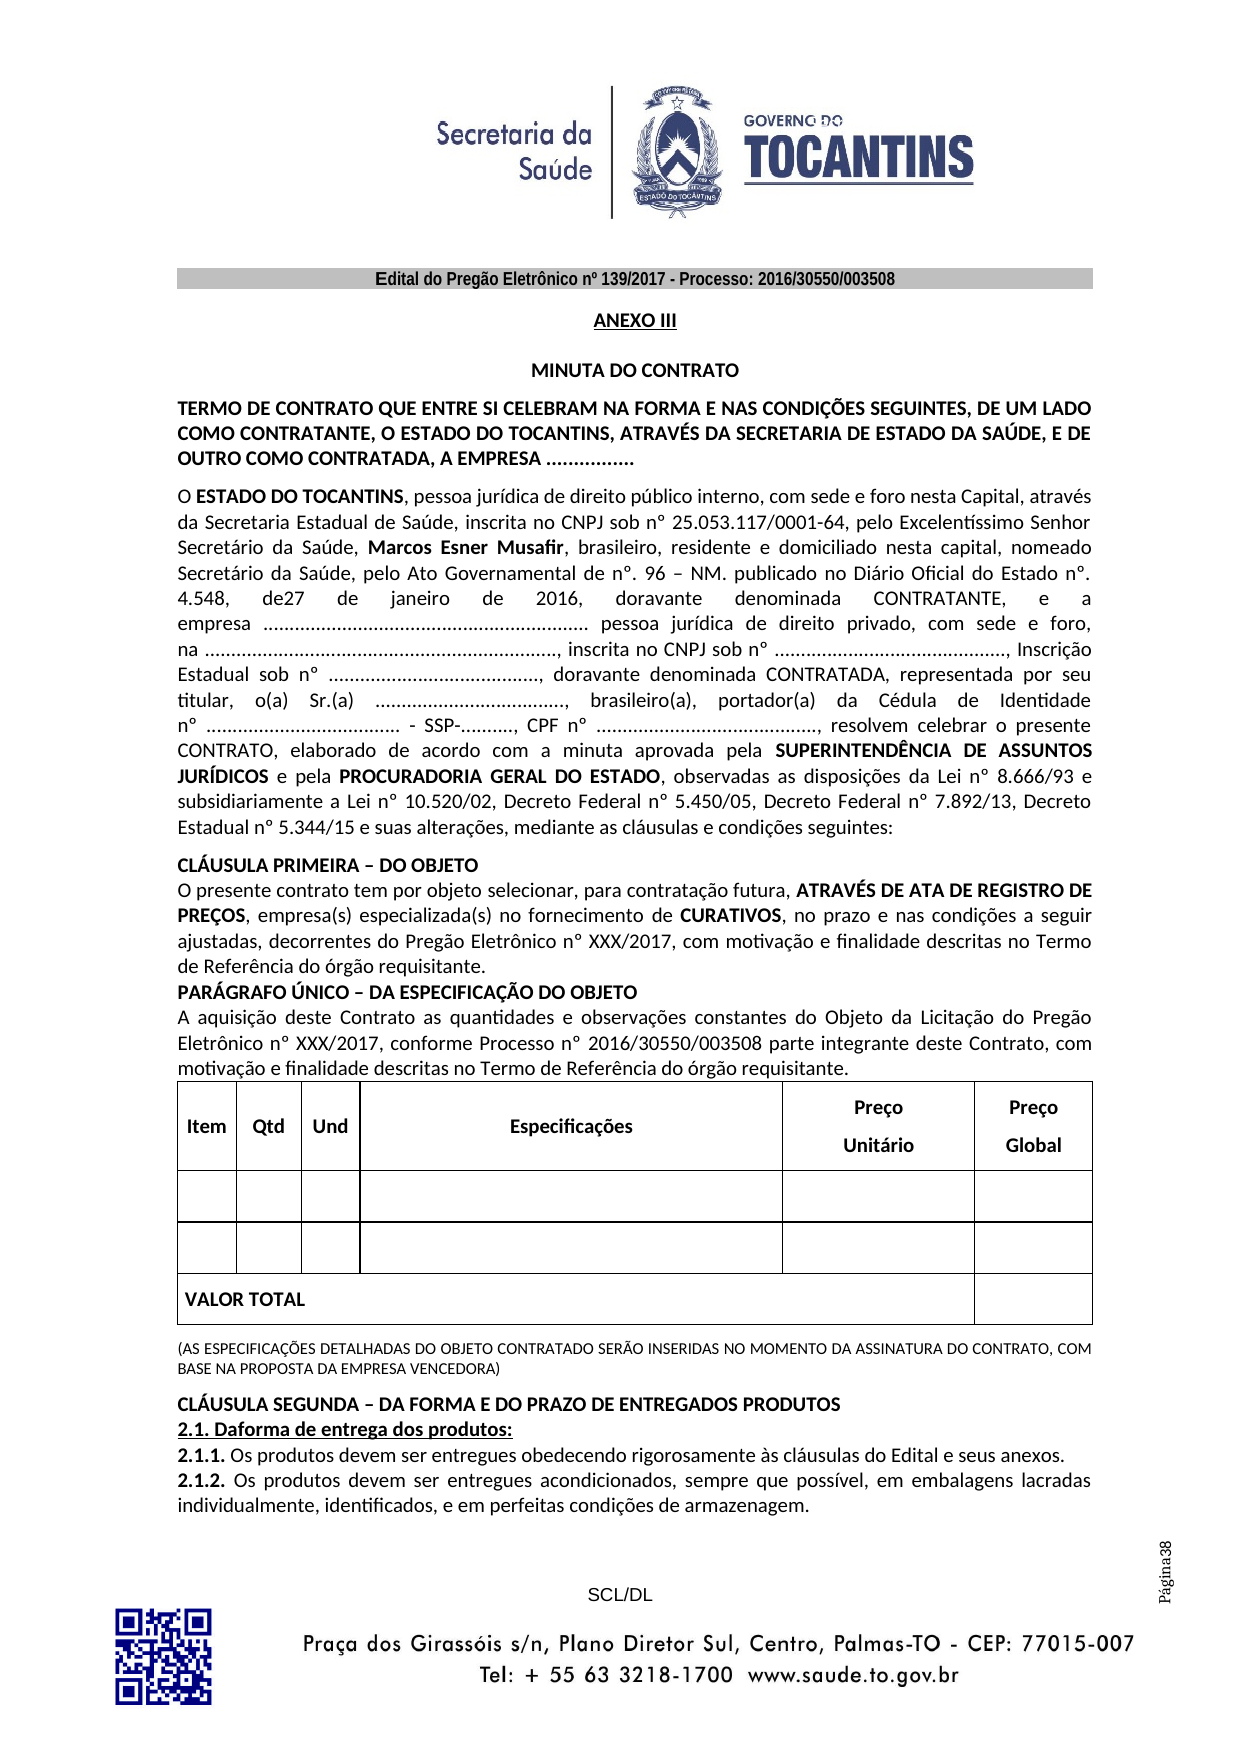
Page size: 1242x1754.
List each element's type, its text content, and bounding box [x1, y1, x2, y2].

table_cell [783, 1171, 974, 1221]
text 2.1.1. Os produtos devem ser entregues obedecendo rigorosamente às cláusulas do Edital e seus anexos. [177, 1442, 1093, 1467]
picture [111, 1604, 1134, 1709]
table_cell [975, 1274, 1092, 1324]
table_header Und [302, 1082, 359, 1170]
text MINUTA DO CONTRATO [177, 357, 1093, 382]
table_cell [237, 1223, 301, 1273]
table_header Especificações [361, 1082, 782, 1170]
text PARÁGRAFO ÚNICO – DA ESPECIFICAÇÃO DO OBJETO [177, 979, 1093, 1004]
table_header Item [178, 1082, 236, 1170]
table_cell [361, 1223, 782, 1273]
table_cell [975, 1223, 1092, 1273]
text TERMO DE CONTRATO QUE ENTRE SI CELEBRAM NA FORMA E NAS CONDIÇÕES SEGUINTES, DE UM LADO COMO CONTRATANTE, O ESTADO DO TOCANTINS, ATRAVÉS DA SECRETARIA DE ESTADO DA SAÚDE, E DE OUTRO COMO CONTRATADA, A EMPRESA ................ [177, 395, 1093, 471]
text CLÁUSULA PRIMEIRA – DO OBJETO [177, 852, 1093, 877]
text ANEXO III [177, 307, 1093, 332]
table_cell [975, 1171, 1092, 1221]
picture [0, 1, 1239, 234]
table_cell [302, 1223, 359, 1273]
text A aquisição deste Contrato as quantidades e observações constantes do Objeto da Licitação do Pregão Eletrônico nº XXX/2017, conforme Processo nº 2016/30550/003508 parte integrante deste Contrato, com motivação e finalidade descritas no Termo de Referência do órgão requisitante. [177, 1004, 1093, 1081]
table_header Qtd [237, 1082, 301, 1170]
table_cell [302, 1171, 359, 1221]
text O ESTADO DO TOCANTINS, pessoa jurídica de direito público interno, com sede e foro nesta Capital, através da Secretaria Estadual de Saúde, inscrita no CNPJ sob nº 25.053.117/0001-64, pelo Excelentíssimo Senhor Secretário da Saúde, Marcos Esner Musafir, brasileiro, residente e domiciliado nesta capital, nomeado Secretário da Saúde, pelo Ato Governamental de nº. 96 – NM. publicado no Diário Oficial do Estado nº. 4.548, de27 de janeiro de 2016, doravante denominada CONTRATANTE, e a empresa .............................................................. pessoa jurídica de direito privado, com sede e foro, na ..................................................................., inscrita no CNPJ sob nº ............................................, Inscrição Estadual sob nº ........................................, doravante denominada CONTRATADA, representada por seu titular, o(a) Sr.(a) ...................................., brasileiro(a), portador(a) da Cédula de Identidade nº ..................................... - SSP-.........., CPF nº .........................................., resolvem celebrar o presente CONTRATO, elaborado de acordo com a minuta aprovada pela SUPERINTENDÊNCIA DE ASSUNTOS JURÍDICOS e pela PROCURADORIA GERAL DO ESTADO, observadas as disposições da Lei nº 8.666/93 e subsidiariamente a Lei nº 10.520/02, Decreto Federal nº 5.450/05, Decreto Federal nº 7.892/13, Decreto Estadual nº 5.344/15 e suas alterações, mediante as cláusulas e condições seguintes: [177, 483, 1093, 839]
table_cell [178, 1223, 236, 1273]
table_cell [783, 1223, 974, 1273]
text 2.1.2. Os produtos devem ser entregues acondicionados, sempre que possível, em embalagens lacradas individualmente, identificados, e em perfeitas condições de armazenagem. [177, 1467, 1093, 1518]
table_cell [361, 1171, 782, 1221]
table_header Preço Unitário [783, 1082, 974, 1170]
table_cell [237, 1171, 301, 1221]
text (AS ESPECIFICAÇÕES DETALHADAS DO OBJETO CONTRATADO SERÃO INSERIDAS NO MOMENTO DA ASSINATURA DO CONTRATO, COM BASE NA PROPOSTA DA EMPRESA VENCEDORA) [177, 1338, 1093, 1378]
text O presente contrato tem por objeto selecionar, para contratação futura, ATRAVÉS DE ATA DE REGISTRO DE PREÇOS, empresa(s) especializada(s) no fornecimento de CURATIVOS, no prazo e nas condições a seguir ajustadas, decorrentes do Pregão Eletrônico nº XXX/2017, com motivação e finalidade descritas no Termo de Referência do órgão requisitante. [177, 877, 1093, 979]
text 2.1. Daforma de entrega dos produtos: [177, 1416, 1093, 1442]
table_cell [178, 1171, 236, 1221]
table_cell VALOR TOTAL [178, 1274, 974, 1324]
text CLÁUSULA SEGUNDA – DA FORMA E DO PRAZO de entregaDOS PRODUTOS [177, 1391, 1093, 1416]
table_header Preço Global [975, 1082, 1092, 1170]
